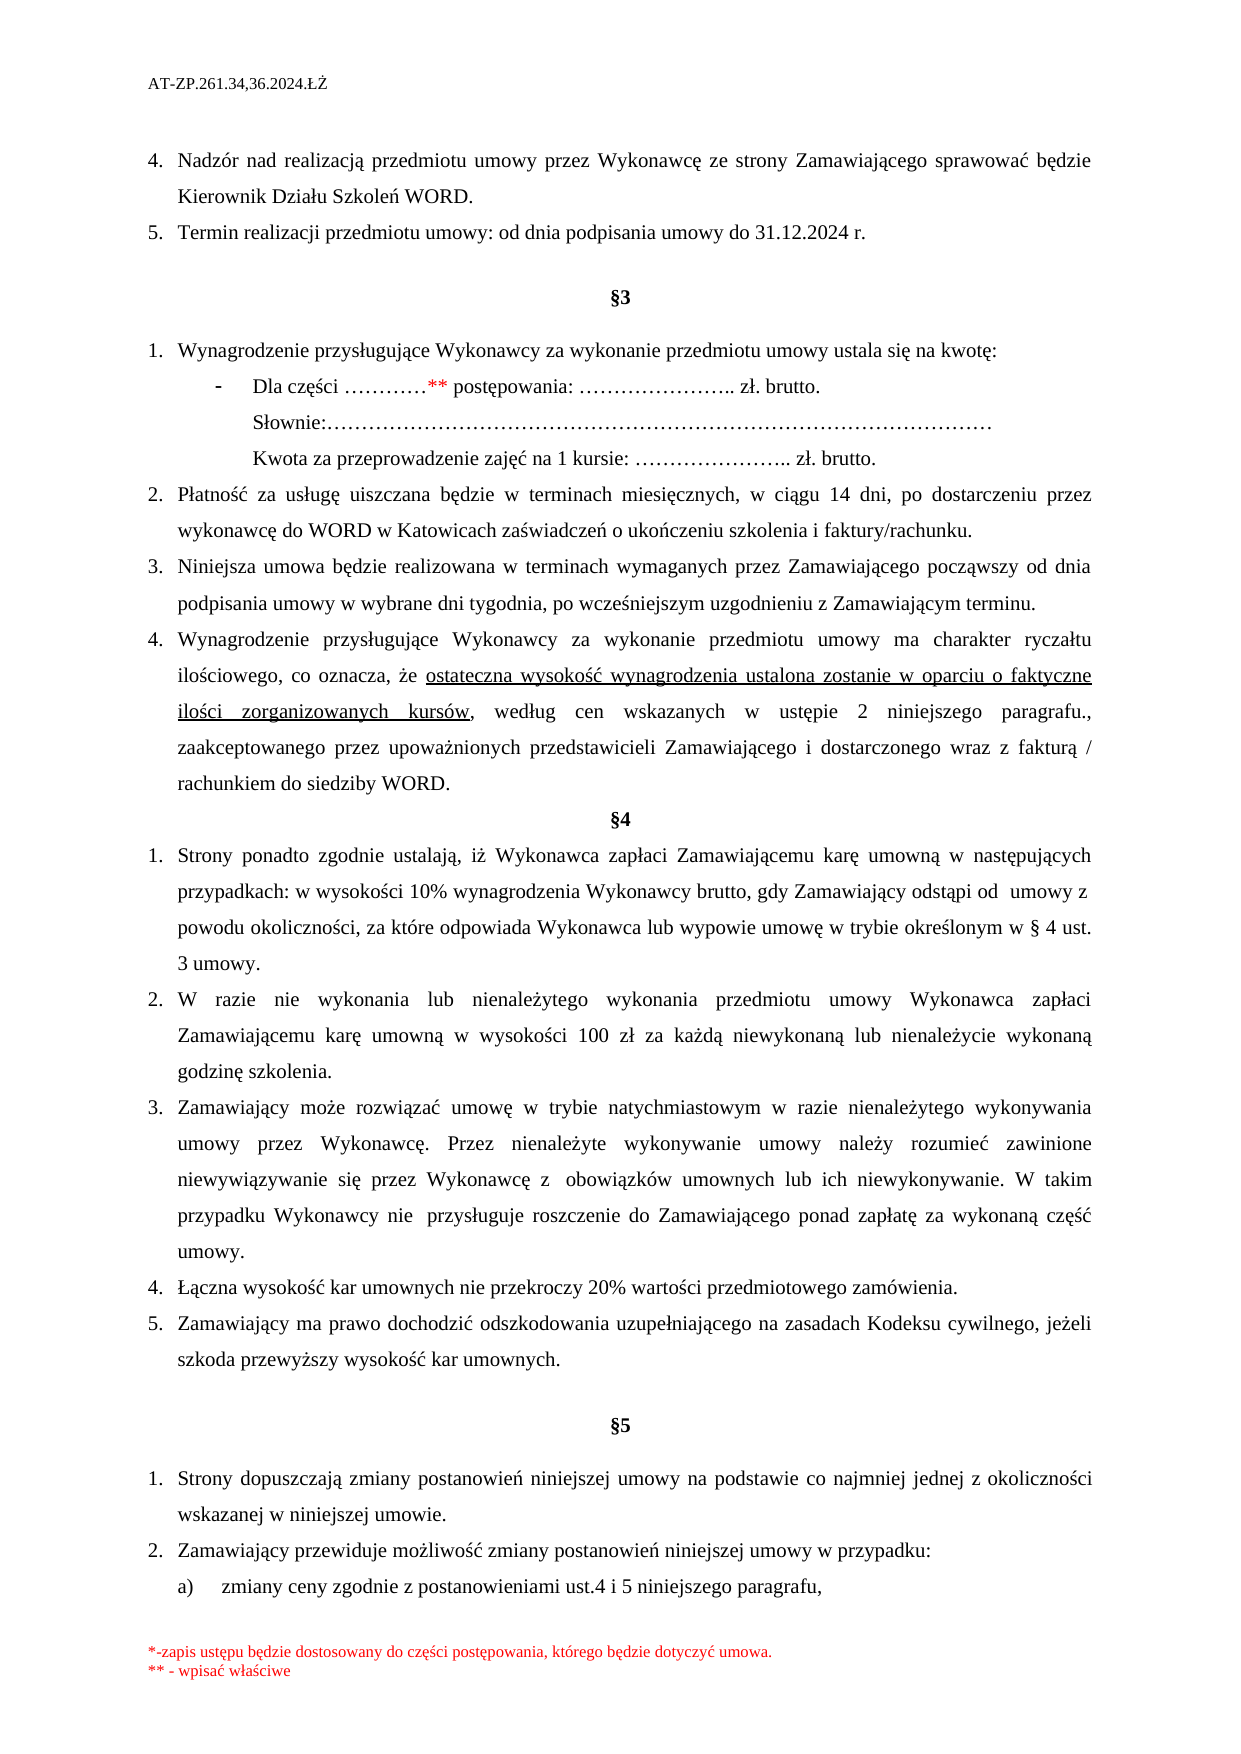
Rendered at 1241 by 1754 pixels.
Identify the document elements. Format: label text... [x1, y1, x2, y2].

list Strony ponadto zgodnie ustalają, iż Wykonawca zapłaci Zamawiającemu karę umowną w następujących przypadkach: w wysokości 10% wynagrodzenia Wykonawcy brutto, gdy Zamawiający odstąpi od umowy z powodu okoliczności, za które odpowiada Wykonawca lub wypowie umowę w trybie określonym w § 4 ust. 3 umowy. [148, 843, 1093, 975]
list W razie nie wykonania lub nienależytego wykonania przedmiotu umowy Wykonawca zapłaci Zamawiającemu karę umowną w wysokości 100 zł za każdą niewykonaną lub nienależycie wykonaną godzinę szkolenia. [148, 987, 1093, 1083]
list Niniejsza umowa będzie realizowana w terminach wymaganych przez Zamawiającego począwszy od dnia podpisania umowy w wybrane dni tygodnia, po wcześniejszym uzgodnieniu z Zamawiającym terminu. [148, 554, 1093, 614]
list Płatność za usługę uiszczana będzie w terminach miesięcznych, w ciągu 14 dni, po dostarczeniu przez wykonawcę do WORD w Katowicach zaświadczeń o ukończeniu szkolenia i faktury/rachunku. [148, 482, 1093, 542]
list Kwota za przeprowadzenie zajęć na 1 kursie: ………………….. zł. brutto. [252, 446, 1093, 470]
list Zamawiający przewiduje możliwość zmiany postanowień niniejszej umowy w przypadku: [148, 1538, 1093, 1562]
list Wynagrodzenie przysługujące Wykonawcy za wykonanie przedmiotu umowy ma charakter ryczałtu ilościowego, co oznacza, że ostateczna wysokość wynagrodzenia ustalona zostanie w oparciu o faktyczne ilości zorganizowanych kursów, według cen wskazanych w ustępie 2 niniejszego paragrafu., zaakceptowanego przez upoważnionych przedstawicieli Zamawiającego i dostarczonego wraz z fakturą / rachunkiem do siedziby WORD. [148, 626, 1093, 795]
list Dla części …………** postępowania: ………………….. zł. brutto. [215, 374, 1093, 398]
subtitle §4 [148, 807, 1093, 831]
list Nadzór nad realizacją przedmiotu umowy przez Wykonawcę ze strony Zamawiającego sprawować będzie Kierownik Działu Szkoleń WORD. [148, 148, 1093, 208]
list Łączna wysokość kar umownych nie przekroczy 20% wartości przedmiotowego zamówienia. [148, 1275, 1093, 1299]
list Zamawiający może rozwiązać umowę w trybie natychmiastowym w razie nienależytego wykonywania umowy przez Wykonawcę. Przez nienależyte wykonywanie umowy należy rozumieć zawinione niewywiązywanie się przez Wykonawcę z obowiązków umownych lub ich niewykonywanie. W takim przypadku Wykonawcy nie przysługuje roszczenie do Zamawiającego ponad zapłatę za wykonaną część umowy. [148, 1095, 1093, 1263]
list Termin realizacji przedmiotu umowy: od dnia podpisania umowy do 31.12.2024 r. [148, 220, 1093, 244]
list Wynagrodzenie przysługujące Wykonawcy za wykonanie przedmiotu umowy ustala się na kwotę: [148, 338, 1093, 362]
subtitle §5 [148, 1412, 1093, 1437]
subtitle §3 [148, 285, 1093, 309]
list Strony dopuszczają zmiany postanowień niniejszej umowy na podstawie co najmniej jednej z okoliczności wskazanej w niniejszej umowie. [148, 1466, 1093, 1526]
list zmiany ceny zgodnie z postanowieniami ust.4 i 5 niniejszego paragrafu, [177, 1574, 1093, 1598]
list Zamawiający ma prawo dochodzić odszkodowania uzupełniającego na zasadach Kodeksu cywilnego, jeżeli szkoda przewyższy wysokość kar umownych. [148, 1311, 1093, 1371]
list Słownie:…………………………………………………………………………………… [208, 410, 1093, 434]
